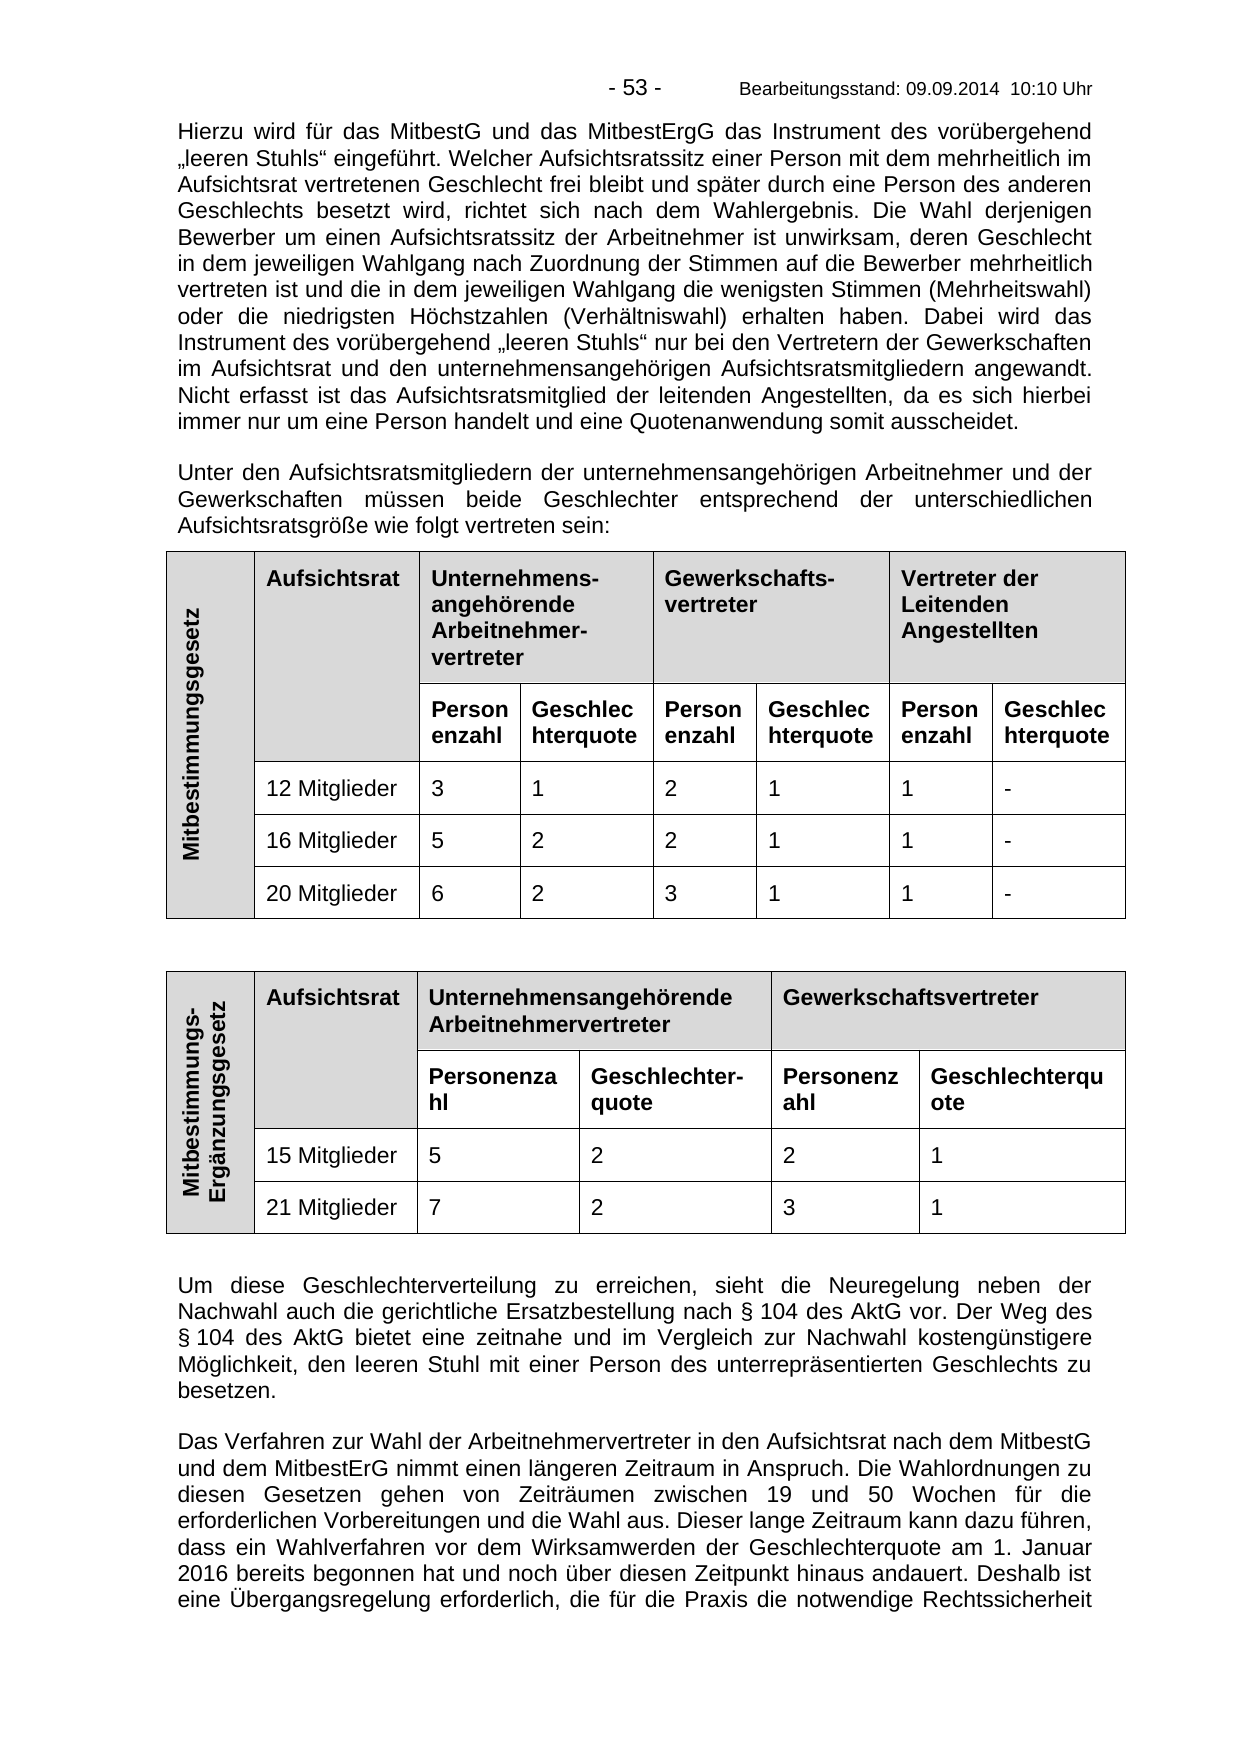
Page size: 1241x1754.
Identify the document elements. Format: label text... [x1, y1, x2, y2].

table_cell Personenzahl [418, 1051, 579, 1128]
table_cell 3 [420, 762, 520, 813]
table_cell Geschlechterquote [757, 684, 889, 761]
table_cell 7 [418, 1182, 579, 1233]
table_cell 6 [420, 867, 520, 918]
table_cell Geschlechterquote [993, 684, 1125, 761]
table_cell 5 [420, 815, 520, 866]
table_cell Personenzahl [654, 684, 756, 761]
table_cell 21 Mitglieder [255, 1182, 417, 1233]
table_cell 2 [521, 867, 653, 918]
table_cell 1 [521, 762, 653, 813]
table_header Gewerkschaftsvertreter [772, 972, 1125, 1049]
text Um diese Geschlechterverteilung zu erreichen, sieht die Neuregelung neben der Nachwahl auch die gerichtliche Ersatzbestellung nach § 104 des AktG vor. Der Weg des § 104 des AktG bietet eine zeitnahe und im Vergleich zur Nachwahl kostengünstigere Möglichkeit, den leeren Stuhl mit einer Person des unterrepräsentierten Geschlechts zu besetzen. [177, 1272, 1093, 1403]
table_header Aufsichtsrat [255, 972, 417, 1128]
table_cell - [993, 762, 1125, 813]
table_cell 12 Mitglieder [255, 762, 419, 813]
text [177, 1428, 1093, 1613]
table_header Mitbestimmungsgesetz [167, 552, 254, 918]
table_header Unternehmensangehörende Arbeitnehmervertreter [418, 972, 771, 1049]
table_cell 1 [757, 867, 889, 918]
table_cell 2 [654, 815, 756, 866]
table_cell 2 [521, 815, 653, 866]
table_header Mitbestimmungs-Ergänzungsgesetz [167, 972, 254, 1233]
table_cell 1 [920, 1129, 1125, 1181]
table_cell 1 [890, 815, 992, 866]
table_cell 2 [580, 1129, 771, 1181]
table_cell 2 [772, 1129, 919, 1181]
text Unter den Aufsichtsratsmitgliedern der unternehmensangehörigen Arbeitnehmer und der Gewerkschaften müssen beide Geschlechter entsprechend der unterschiedlichen Aufsichtsratsgröße wie folgt vertreten sein: [177, 459, 1093, 538]
table_cell 1 [890, 867, 992, 918]
table_header Aufsichtsrat [255, 552, 419, 761]
table_cell 2 [580, 1182, 771, 1233]
table_cell 15 Mitglieder [255, 1129, 417, 1181]
table_cell Personenzahl [772, 1051, 919, 1128]
table_cell 1 [757, 815, 889, 866]
text Hierzu wird für das MitbestG und das MitbestErgG das Instrument des vorübergehend „leeren Stuhls“ eingeführt. Welcher Aufsichtsratssitz einer Person mit dem mehrheitlich im Aufsichtsrat vertretenen Geschlecht frei bleibt und später durch eine Person des anderen Geschlechts besetzt wird, richtet sich nach dem Wahlergebnis. Die Wahl derjenigen Bewerber um einen Aufsichtsratssitz der Arbeitnehmer ist unwirksam, deren Geschlecht in dem jeweiligen Wahlgang nach Zuordnung der Stimmen auf die Bewerber mehrheitlich vertreten ist und die in dem jeweiligen Wahlgang die wenigsten Stimmen (Mehrheitswahl) oder die niedrigsten Höchstzahlen (Verhältniswahl) erhalten haben. Dabei wird das Instrument des vorübergehend „leeren Stuhls“ nur bei den Vertretern der Gewerkschaften im Aufsichtsrat und den unternehmensangehörigen Aufsichtsratsmitgliedern angewandt. Nicht erfasst ist das Aufsichtsratsmitglied der leitenden Angestellten, da es sich hierbei immer nur um eine Person handelt und eine Quotenanwendung somit ausscheidet. [177, 118, 1093, 434]
table_header Unternehmens-angehörende Arbeitnehmer-vertreter [420, 552, 653, 682]
table_cell Personenzahl [420, 684, 520, 761]
table_cell 1 [920, 1182, 1125, 1233]
table_cell Geschlechterquote [521, 684, 653, 761]
table_header Gewerkschafts-vertreter [654, 552, 889, 682]
table_cell 20 Mitglieder [255, 867, 419, 918]
table_cell 1 [890, 762, 992, 813]
table_cell 1 [757, 762, 889, 813]
table_cell 2 [654, 762, 756, 813]
table_cell 3 [772, 1182, 919, 1233]
table_cell Geschlechter-quote [580, 1051, 771, 1128]
table_header Vertreter der Leitenden Angestellten [890, 552, 1125, 682]
table_cell - [993, 815, 1125, 866]
table_cell 16 Mitglieder [255, 815, 419, 866]
table_cell 5 [418, 1129, 579, 1181]
table_cell Personenzahl [890, 684, 992, 761]
table_cell Geschlechterquote [920, 1051, 1125, 1128]
table_cell - [993, 867, 1125, 918]
table_cell 3 [654, 867, 756, 918]
